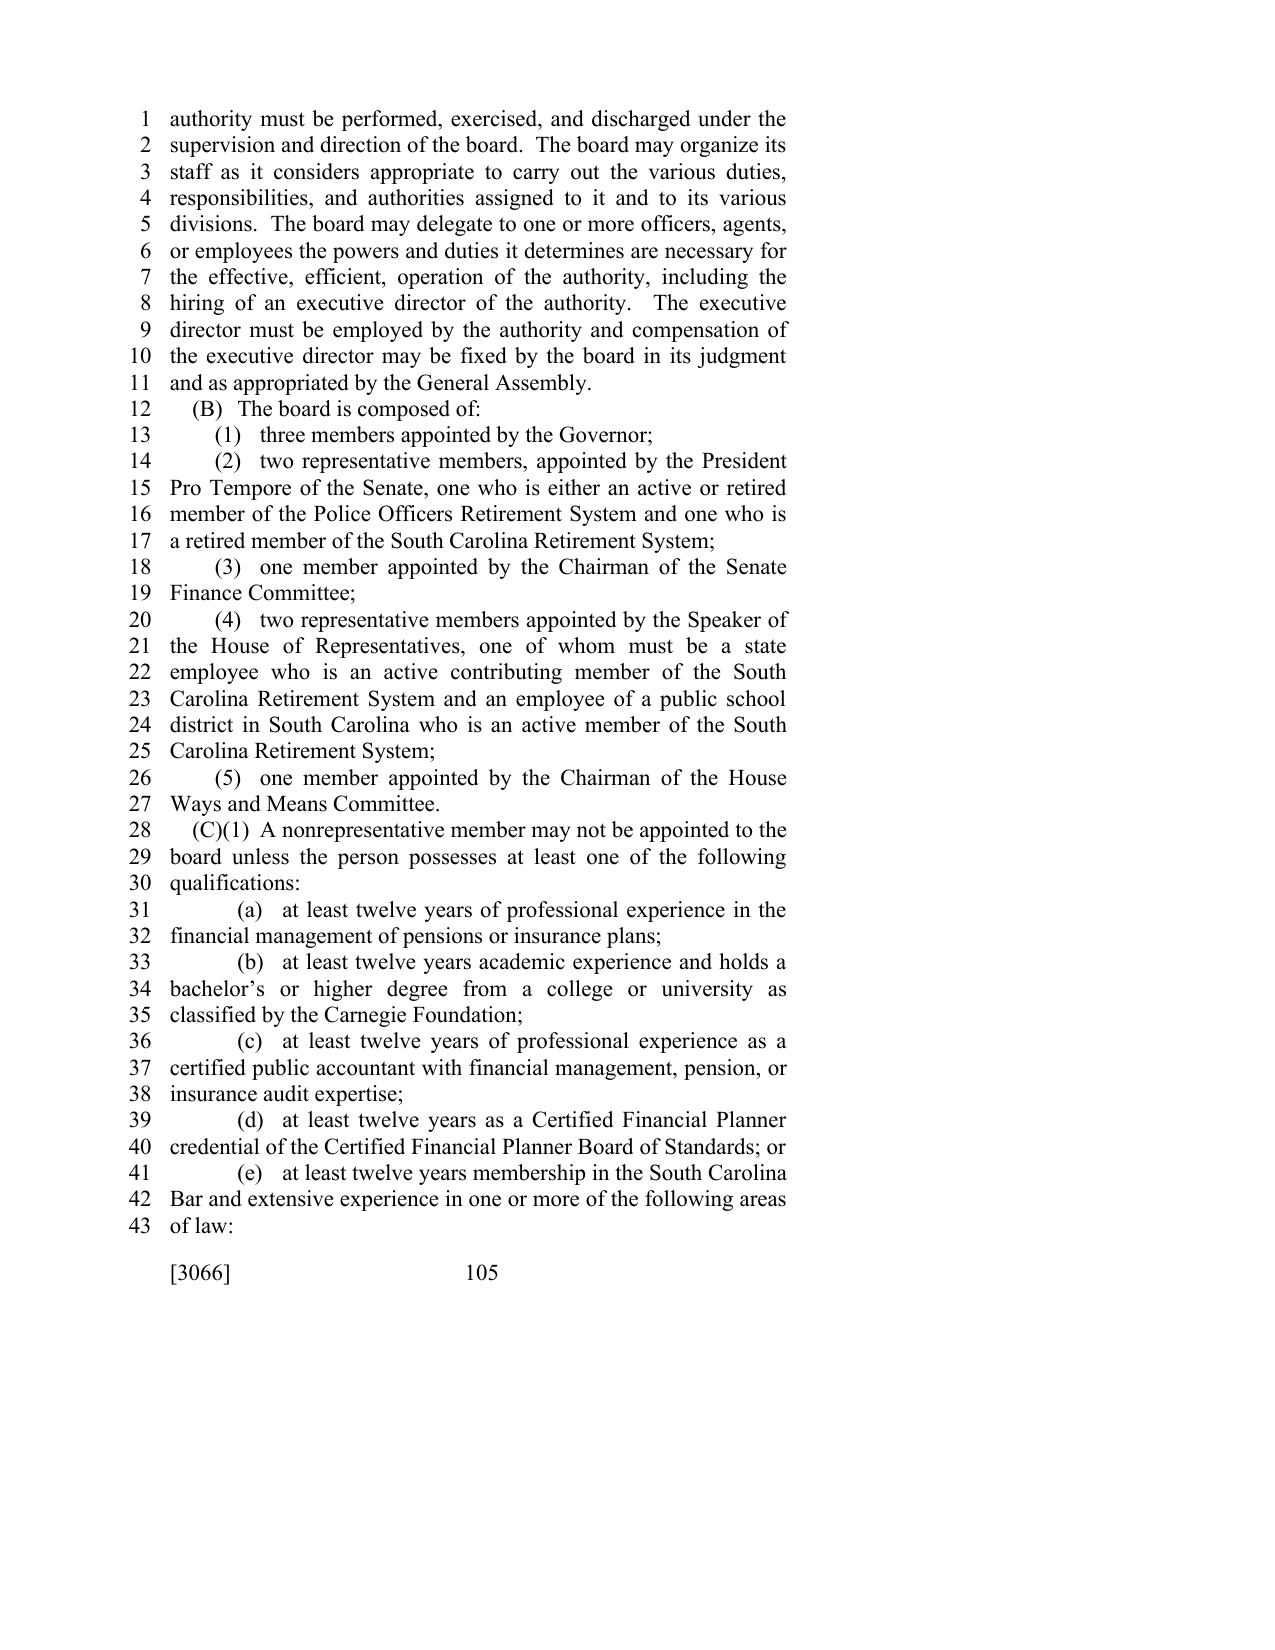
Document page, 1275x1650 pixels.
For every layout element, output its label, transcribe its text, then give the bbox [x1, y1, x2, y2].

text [169, 105, 787, 395]
text (B) The board is composed of: [169, 395, 787, 421]
text (1) three members appointed by the Governor; [169, 421, 787, 448]
text (3) one member appointed by the Chairman of the Senate Finance Committee; [169, 553, 787, 606]
text (e) at least twelve years membership in the South Carolina Bar and extensive experience in one or more of the following areas of law: [169, 1159, 787, 1238]
text (c) at least twelve years of professional experience as a certified public accountant with financial management, pension, or insurance audit expertise; [169, 1027, 787, 1106]
text (b) at least twelve years academic experience and holds a bachelor’s or higher degree from a college or university as classified by the Carnegie Foundation; [169, 948, 787, 1027]
text (a) at least twelve years of professional experience in the financial management of pensions or insurance plans; [169, 896, 787, 948]
text (4) two representative members appointed by the Speaker of the House of Representatives, one of whom must be a state employee who is an active contributing member of the South Carolina Retirement System and an employee of a public school district in South Carolina who is an active member of the South Carolina Retirement System; [169, 606, 787, 764]
text (C)(1) A nonrepresentative member may not be appointed to the board unless the person possesses at least one of the following qualifications: [169, 817, 787, 896]
text (2) two representative members, appointed by the President Pro Tempore of the Senate, one who is either an active or retired member of the Police Officers Retirement System and one who is a retired member of the South Carolina Retirement System; [169, 448, 787, 553]
text (d) at least twelve years as a Certified Financial Planner credential of the Certified Financial Planner Board of Standards; or [169, 1106, 787, 1159]
text (5) one member appointed by the Chairman of the House Ways and Means Committee. [169, 764, 787, 817]
